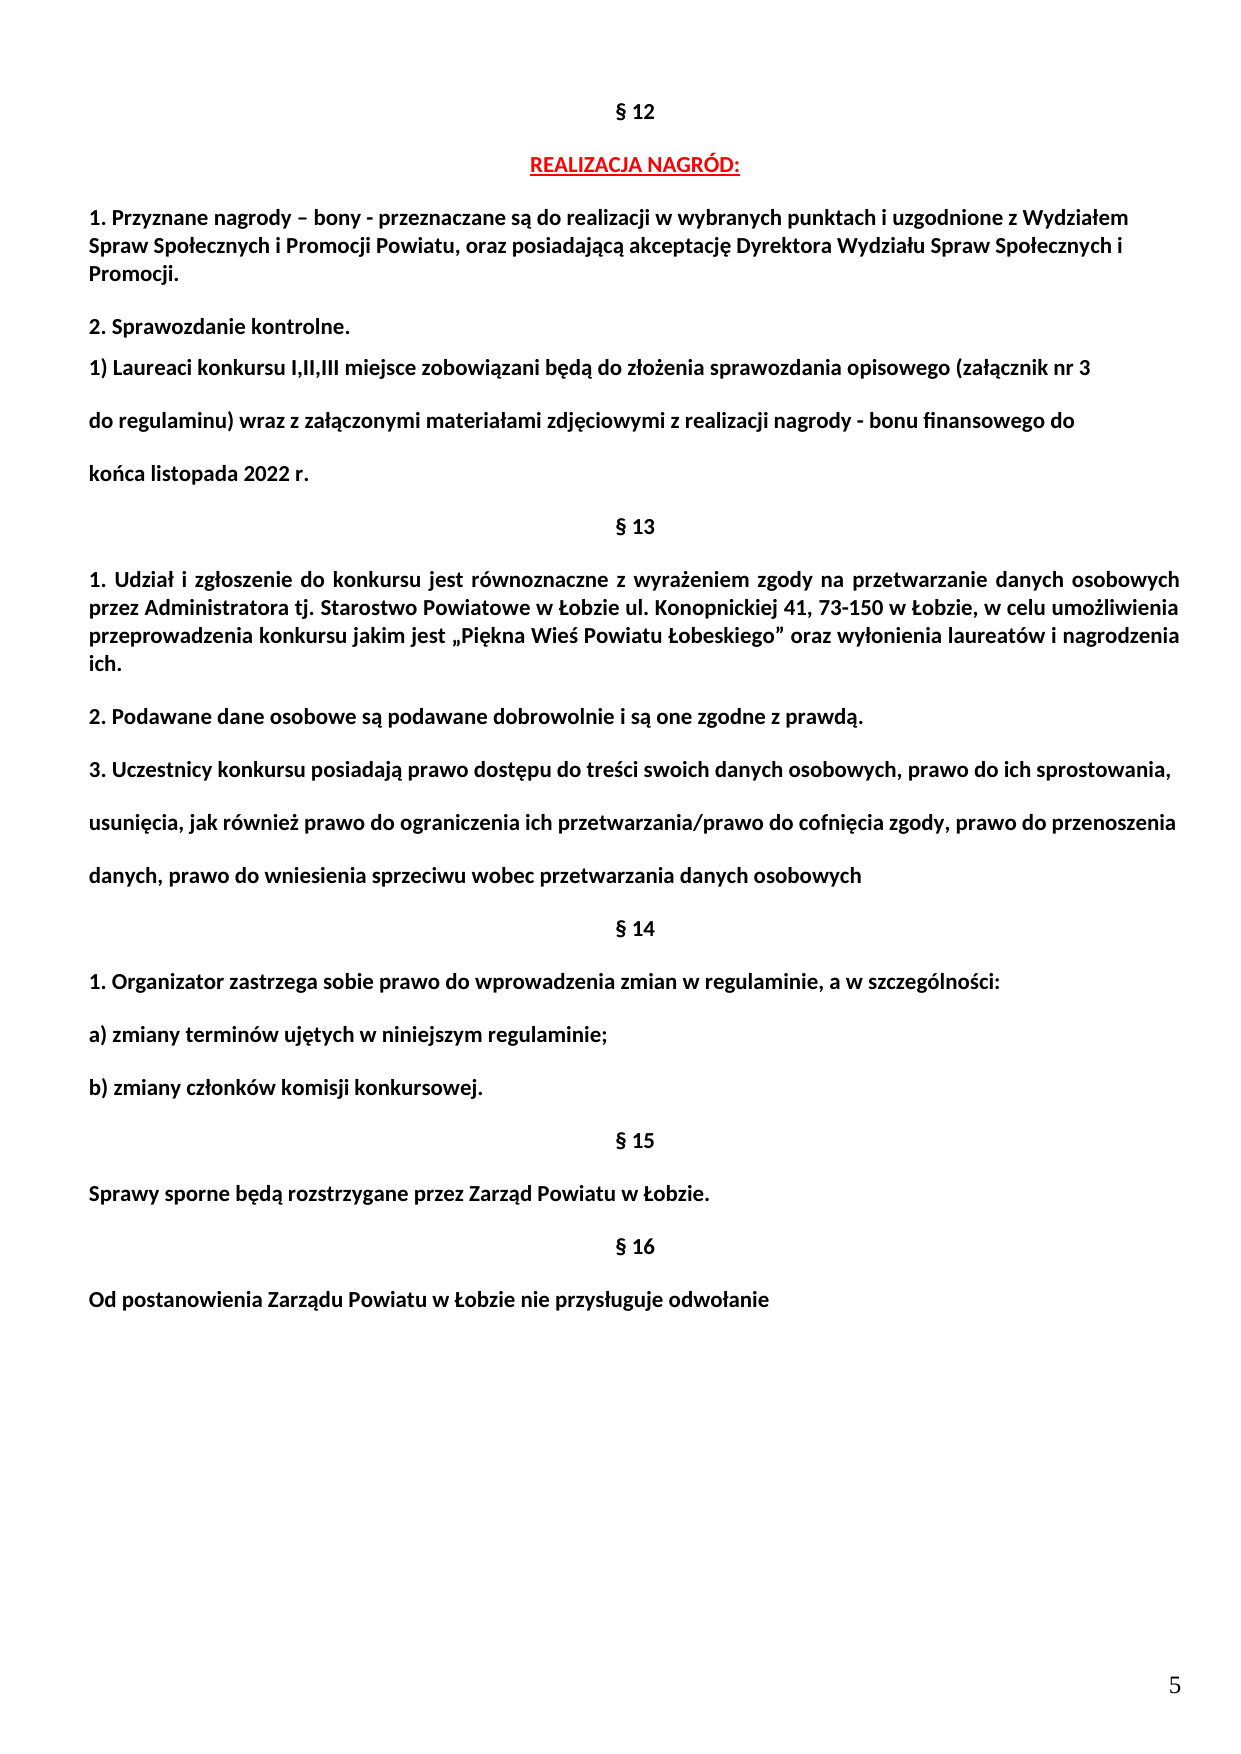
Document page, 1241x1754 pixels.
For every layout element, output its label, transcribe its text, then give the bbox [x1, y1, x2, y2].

text 1. Organizator zastrzega sobie prawo do wprowadzenia zmian w regulaminie, a w szczególności: [89, 967, 1181, 995]
text Od postanowienia Zarządu Powiatu w Łobzie nie przysługuje odwołanie [89, 1285, 1181, 1313]
text § 13 [89, 512, 1181, 540]
text danych, prawo do wniesienia sprzeciwu wobec przetwarzania danych osobowych [89, 861, 1181, 889]
text REALIZACJA NAGRÓD: [89, 150, 1181, 178]
text 2. Podawane dane osobowe są podawane dobrowolnie i są one zgodne z prawdą. [89, 702, 1181, 730]
text § 12 [89, 97, 1181, 125]
text a) zmiany terminów ujętych w niniejszym regulaminie; [89, 1020, 1181, 1048]
text 1. Przyznane nagrody – bony - przeznaczane są do realizacji w wybranych punktach i uzgodnione z Wydziałem Spraw Społecznych i Promocji Powiatu, oraz posiadającą akceptację Dyrektora Wydziału Spraw Społecznych i Promocji. [89, 203, 1181, 287]
text Sprawy sporne będą rozstrzygane przez Zarząd Powiatu w Łobzie. [89, 1179, 1181, 1207]
text 2. Sprawozdanie kontrolne. [89, 312, 1181, 341]
text 3. Uczestnicy konkursu posiadają prawo dostępu do treści swoich danych osobowych, prawo do ich sprostowania, [89, 755, 1181, 783]
text 1. Udział i zgłoszenie do konkursu jest równoznaczne z wyrażeniem zgody na przetwarzanie danych osobowych przez Administratora tj. Starostwo Powiatowe w Łobzie ul. Konopnickiej 41, 73-150 w Łobzie, w celu umożliwienia przeprowadzenia konkursu jakim jest „Piękna Wieś Powiatu Łobeskiego” oraz wyłonienia laureatów i nagrodzenia ich. [89, 565, 1181, 677]
text § 16 [89, 1232, 1181, 1260]
text b) zmiany członków komisji konkursowej. [89, 1073, 1181, 1101]
text usunięcia, jak również prawo do ograniczenia ich przetwarzania/prawo do cofnięcia zgody, prawo do przenoszenia [89, 808, 1181, 836]
text 1) Laureaci konkursu I,II,III miejsce zobowiązani będą do złożenia sprawozdania opisowego (załącznik nr 3 [89, 353, 1181, 381]
text § 14 [89, 914, 1181, 942]
text końca listopada 2022 r. [89, 459, 1181, 487]
text § 15 [89, 1126, 1181, 1154]
text do regulaminu) wraz z załączonymi materiałami zdjęciowymi z realizacji nagrody - bonu finansowego do [89, 406, 1181, 434]
